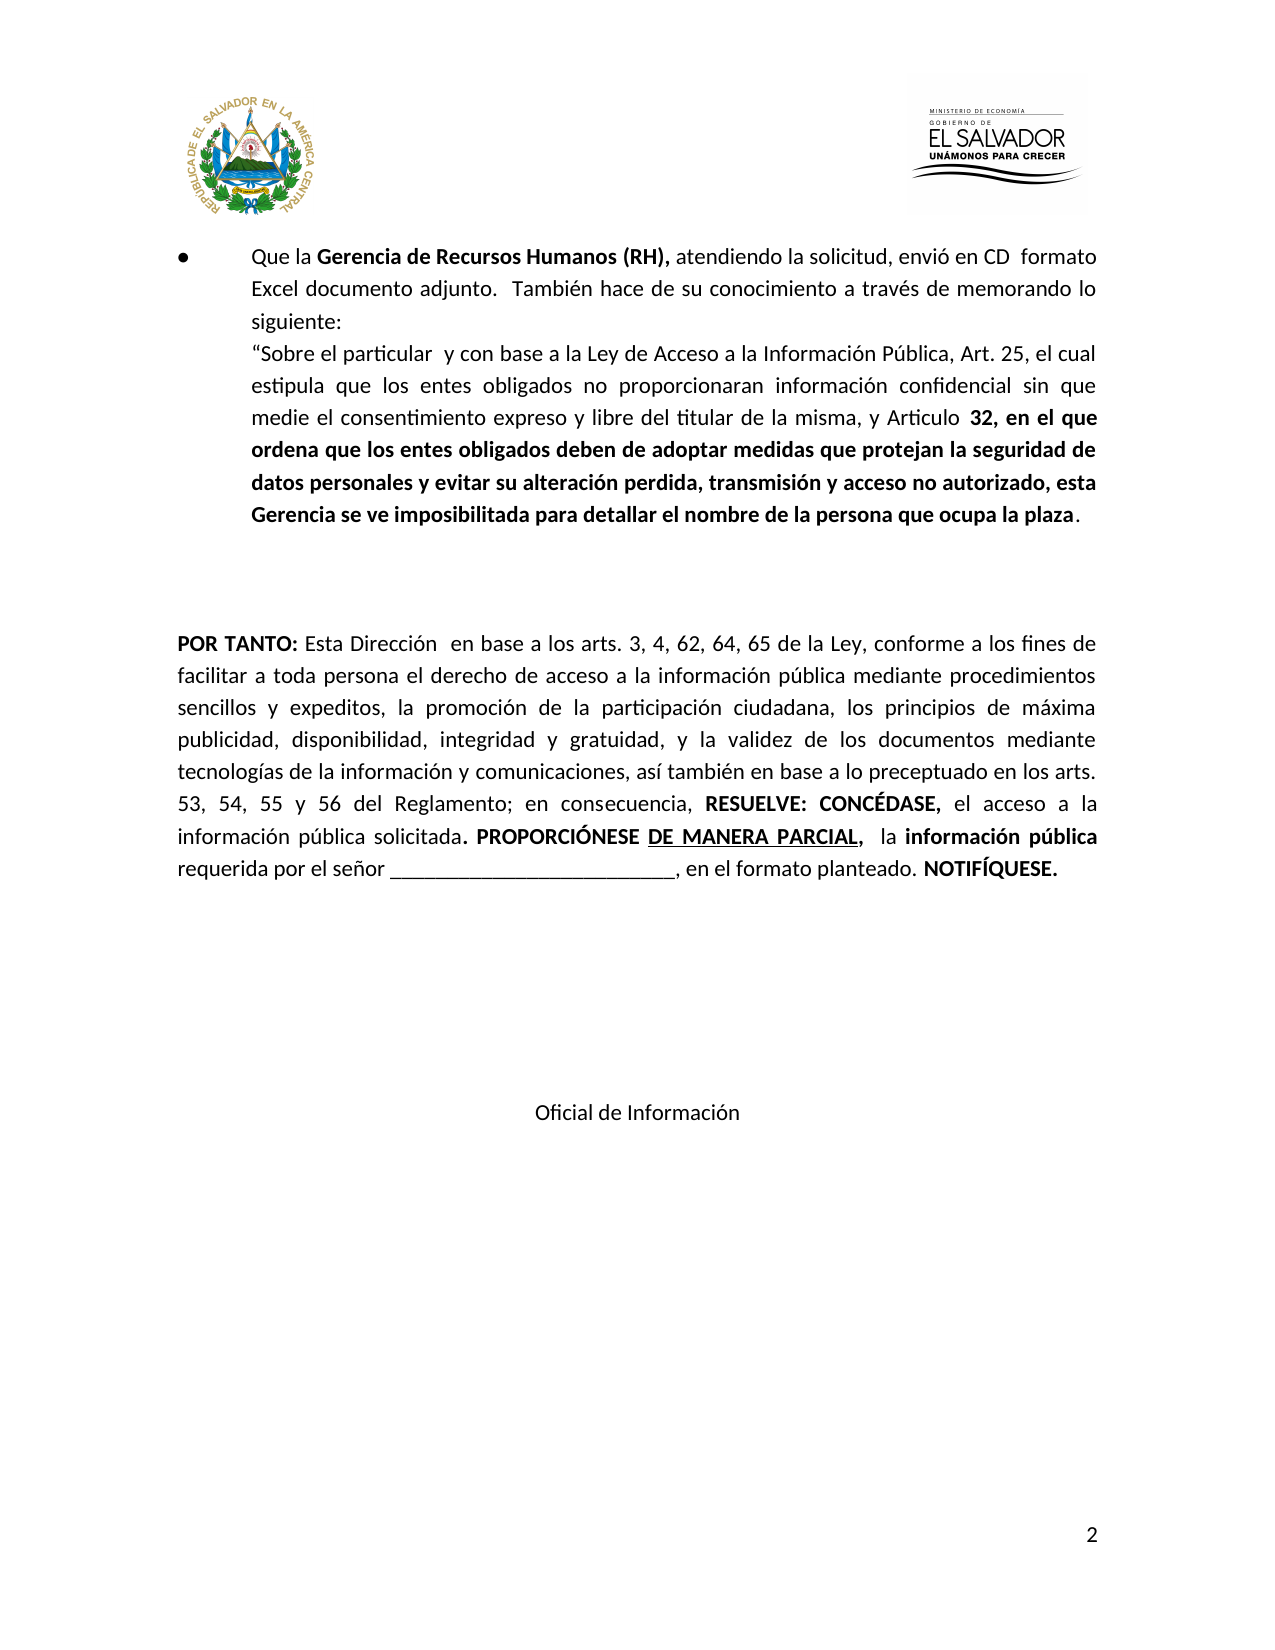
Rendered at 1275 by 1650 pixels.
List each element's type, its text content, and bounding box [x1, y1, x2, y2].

picture [906, 73, 1088, 215]
text POR TANTO: Esta Dirección en base a los arts. 3, 4, 62, 64, 65 de la Ley, conforme a los fines de facilitar a toda persona el derecho de acceso a la información pública mediante procedimientos sencillos y expeditos, la promoción de la participación ciudadana, los principios de máxima publicidad, disponibilidad, integridad y gratuidad, y la validez de los documentos mediante tecnologías de la información y comunicaciones, así también en base a lo preceptuado en los arts. 53, 54, 55 y 56 del Reglamento; en consecuencia, RESUELVE: CONCÉDASE, el acceso a la información pública solicitada. PROPORCIÓNESE DE MANERA PARCIAL, la información pública requerida por el señor _________________________, en el formato planteado. NOTIFÍQUESE. [177, 629, 1098, 882]
picture [187, 97, 314, 215]
text “Sobre el particular y con base a la Ley de Acceso a la Información Pública, Art. 25, el cual estipula que los entes obligados no proporcionaran información confidencial sin que medie el consentimiento expreso y libre del titular de la misma, y Articulo 32, en el que ordena que los entes obligados deben de adoptar medidas que protejan la seguridad de datos personales y evitar su alteración perdida, transmisión y acceso no autorizado, esta Gerencia se ve imposibilitada para detallar el nombre de la persona que ocupa la plaza. [251, 339, 1098, 528]
list Que la Gerencia de Recursos Humanos (RH), atendiendo la solicitud, envió en CD formato Excel documento adjunto. También hace de su conocimiento a través de memorando lo siguiente: [177, 242, 1098, 335]
text Oficial de Información [177, 1098, 1098, 1126]
